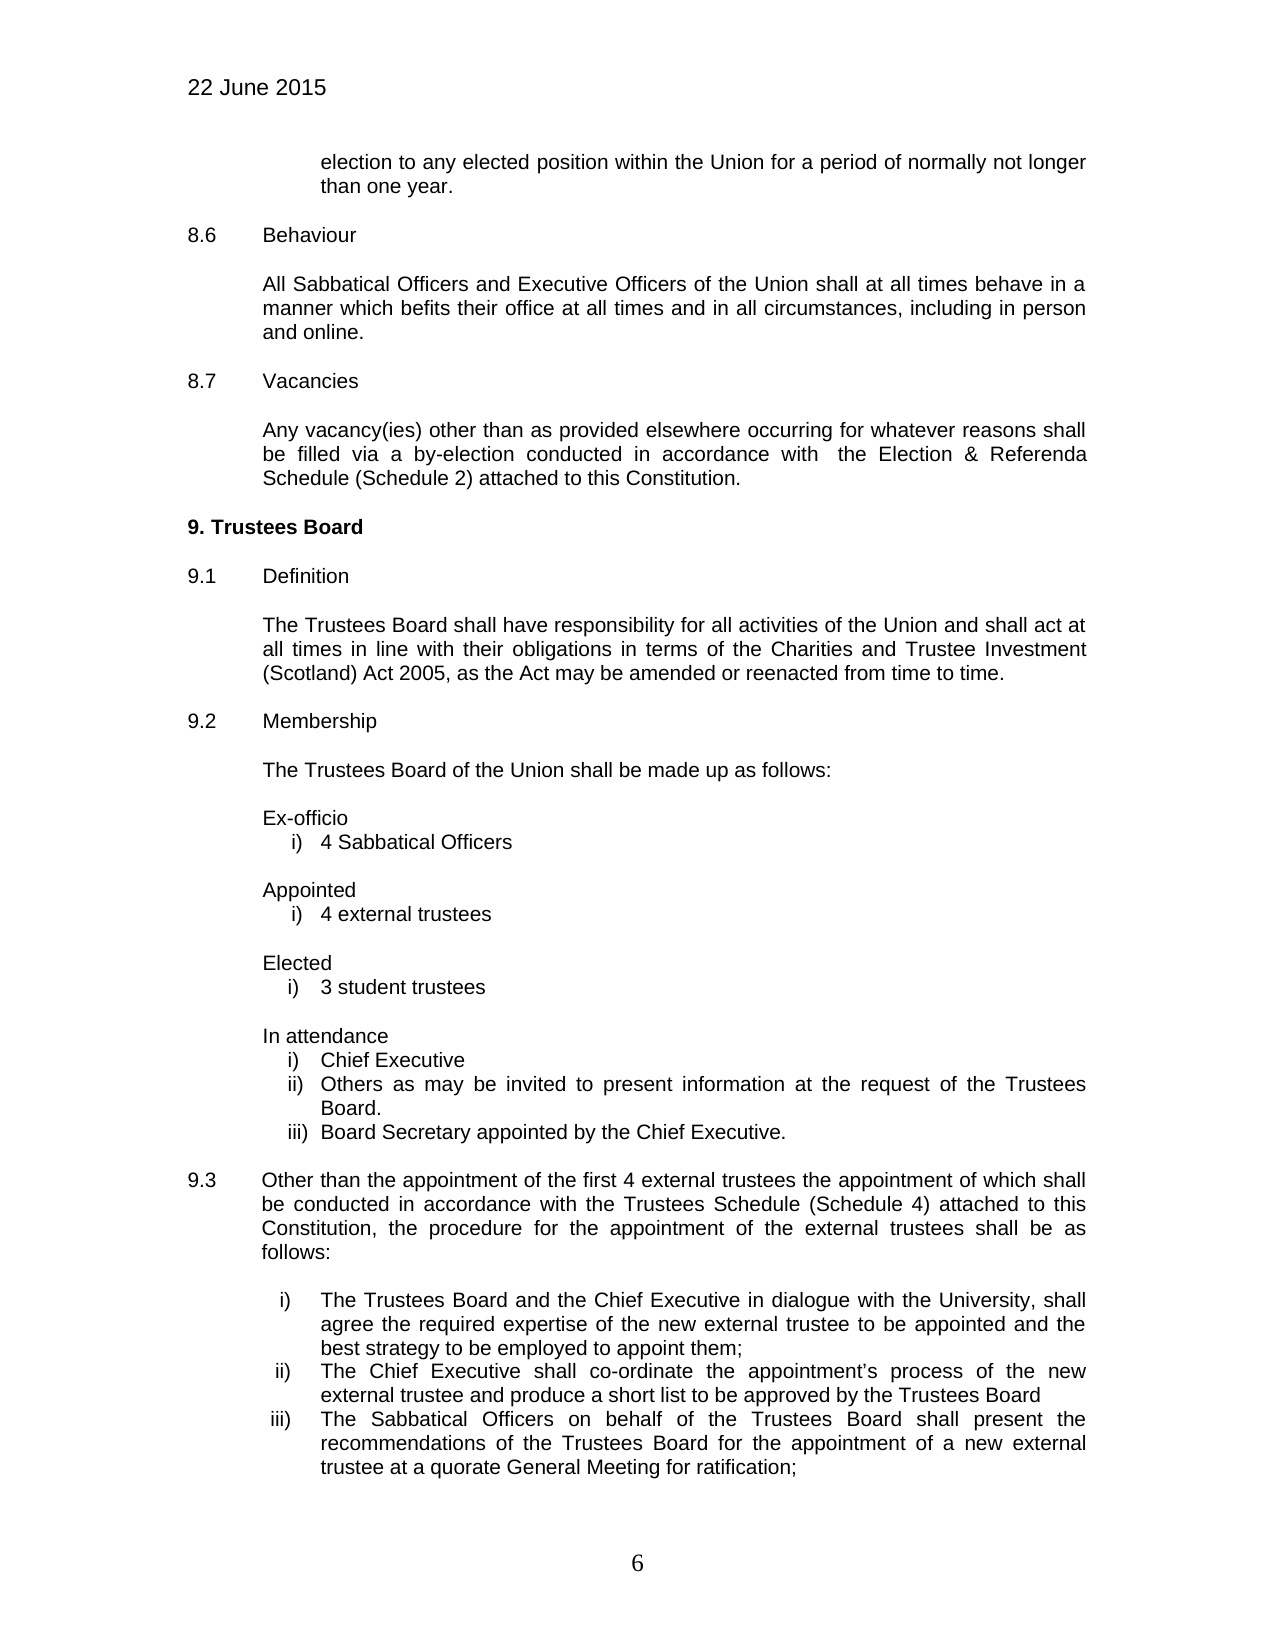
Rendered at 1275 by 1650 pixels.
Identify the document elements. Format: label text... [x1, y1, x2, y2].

text All Sabbatical Officers and Executive Officers of the Union shall at all times behave in a manner which befits their office at all times and in all circumstances, including in person and online. [262, 272, 1087, 344]
list The Sabbatical Officers on behalf of the Trustees Board shall present the recommendations of the Trustees Board for the appointment of a new external trustee at a quorate General Meeting for ratification; [291, 1407, 1087, 1479]
text 9.2 Membership [187, 709, 1087, 733]
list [291, 150, 1087, 198]
text i) 4 external trustees [291, 902, 1087, 926]
text 8.7 Vacancies [187, 369, 1087, 393]
text The Trustees Board shall have responsibility for all activities of the Union and shall act at all times in line with their obligations in terms of the Charities and Trustee Investment (Scotland) Act 2005, as the Act may be amended or reenacted from time to time. [262, 612, 1087, 684]
text i) 3 student trustees [287, 975, 1087, 999]
text The Trustees Board of the Union shall be made up as follows: [187, 758, 1087, 782]
list The Chief Executive shall co-ordinate the appointment’s process of the new external trustee and produce a short list to be approved by the Trustees Board [291, 1359, 1087, 1407]
text 9.3 Other than the appointment of the first 4 external trustees the appointment of which shall be conducted in accordance with the Trustees Schedule (Schedule 4) attached to this Constitution, the procedure for the appointment of the external trustees shall be as follows: [187, 1168, 1087, 1263]
text Ex-officio [187, 806, 1087, 830]
text i) 4 Sabbatical Officers [291, 830, 1087, 854]
text In attendance [187, 1024, 1087, 1048]
text 9.1 Definition [187, 563, 1087, 587]
text Any vacancy(ies) other than as provided elsewhere occurring for whatever reasons shall be filled via a by-election conducted in accordance with the Election & Referenda Schedule (Schedule 2) attached to this Constitution. [262, 418, 1087, 489]
text 8.6 Behaviour [187, 223, 1087, 247]
text Appointed [187, 878, 1087, 902]
text iii) Board Secretary appointed by the Chief Executive. [287, 1120, 1087, 1144]
text 9. Trustees Board [187, 514, 1087, 538]
text i) Chief Executive [287, 1048, 1087, 1072]
text ii) Others as may be invited to present information at the request of the Trustees Board. [287, 1072, 1087, 1120]
text Elected [187, 951, 1087, 975]
list The Trustees Board and the Chief Executive in dialogue with the University, shall agree the required expertise of the new external trustee to be appointed and the best strategy to be employed to appoint them; [291, 1287, 1087, 1359]
